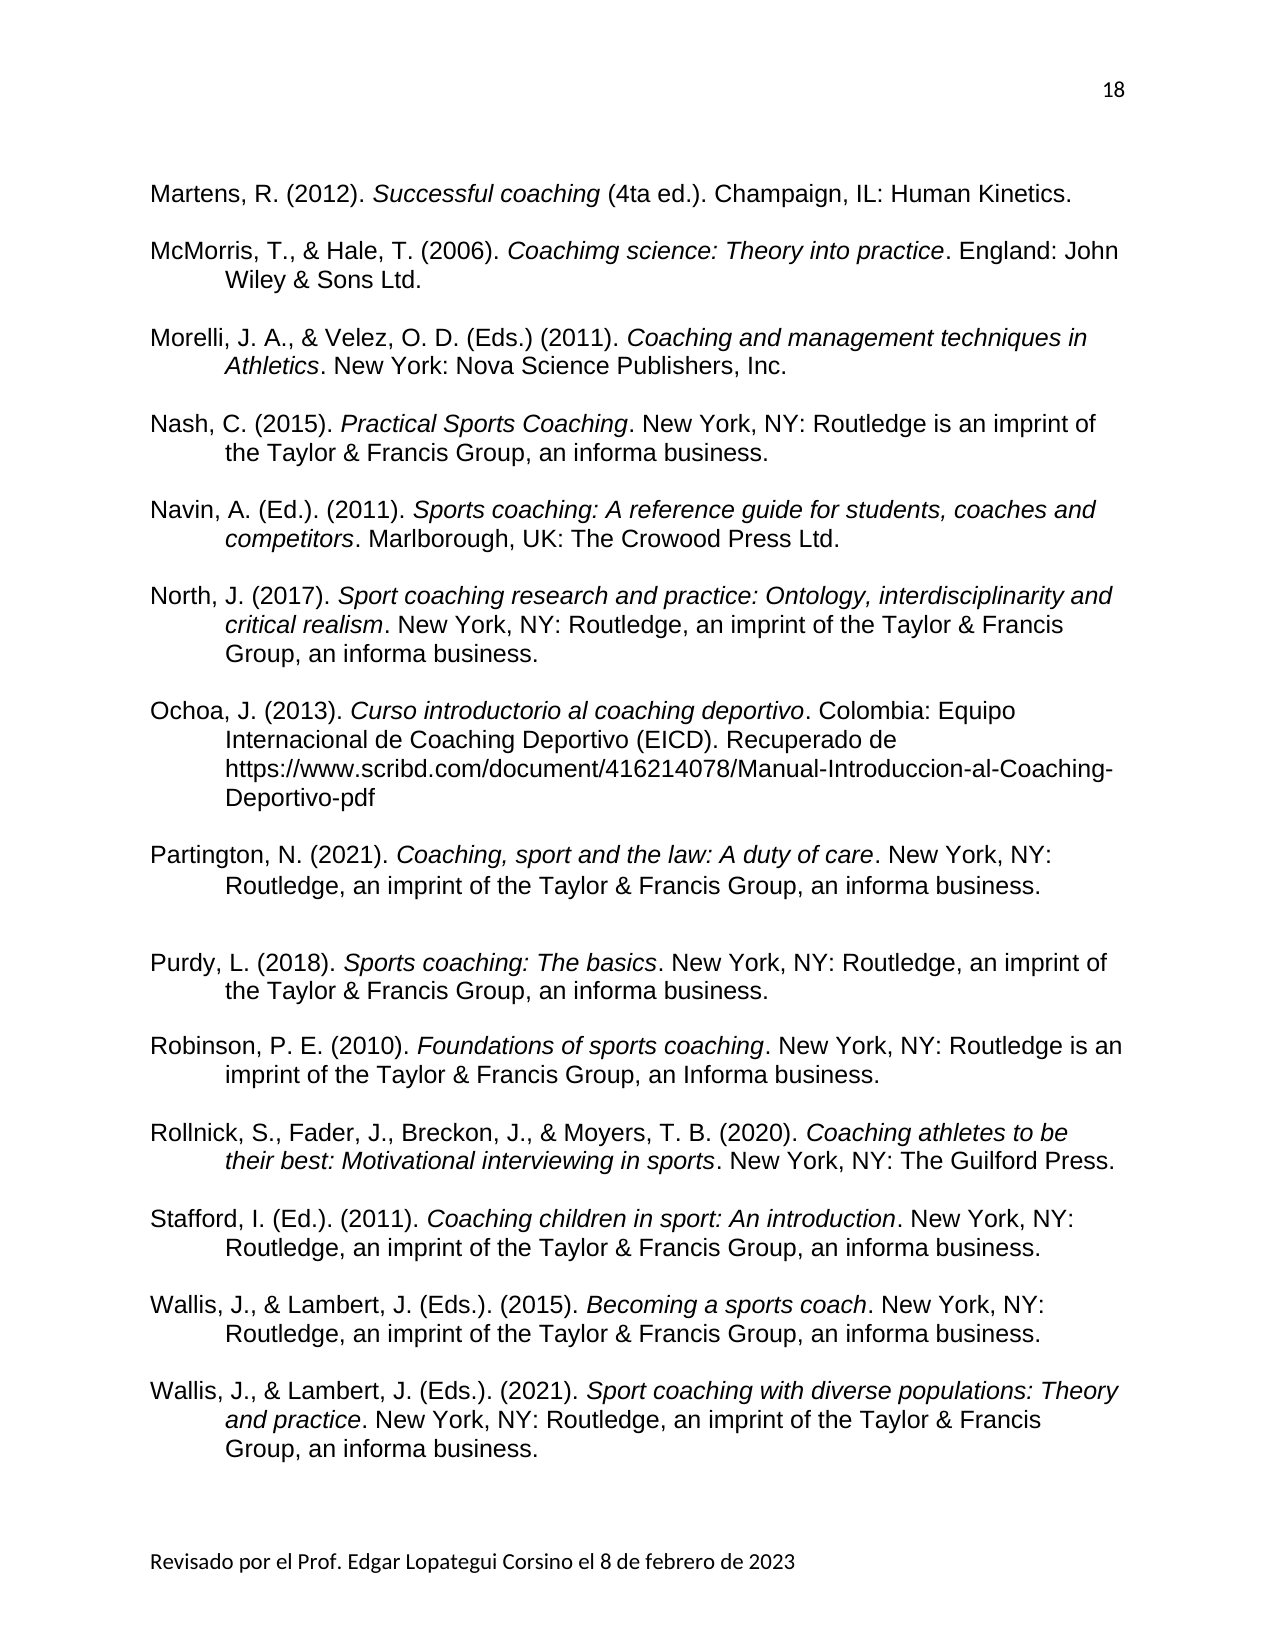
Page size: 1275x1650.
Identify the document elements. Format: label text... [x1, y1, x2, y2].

text North, J. (2017). Sport coaching research and practice: Ontology, interdisciplinarity and critical realism. New York, NY: Routledge, an imprint of the Taylor & Francis Group, an informa business. [150, 581, 1125, 667]
text Robinson, P. E. (2010). Foundations of sports coaching. New York, NY: Routledge is an imprint of the Taylor & Francis Group, an Informa business. [150, 1031, 1125, 1089]
text Morelli, J. A., & Velez, O. D. (Eds.) (2011). Coaching and management techniques in Athletics. New York: Nova Science Publishers, Inc. [150, 322, 1125, 380]
text Wallis, J., & Lambert, J. (Eds.). (2021). Sport coaching with diverse populations: Theory and practice. New York, NY: Routledge, an imprint of the Taylor & Francis Group, an informa business. [150, 1376, 1125, 1463]
text Navin, A. (Ed.). (2011). Sports coaching: A reference guide for students, coaches and competitors. Marlborough, UK: The Crowood Press Ltd. [150, 495, 1125, 552]
text Ochoa, J. (2013). Curso introductorio al coaching deportivo. Colombia: Equipo Internacional de Coaching Deportivo (EICD). Recuperado de https://www.scribd.com/document/416214078/Manual-Introduccion-al-Coaching-Deportivo-pdf [150, 696, 1125, 811]
text Wallis, J., & Lambert, J. (Eds.). (2015). Becoming a sports coach. New York, NY: Routledge, an imprint of the Taylor & Francis Group, an informa business. [150, 1290, 1125, 1348]
text Purdy, L. (2018). Sports coaching: The basics. New York, NY: Routledge, an imprint of the Taylor & Francis Group, an informa business. [150, 947, 1125, 1005]
text Nash, C. (2015). Practical Sports Coaching. New York, NY: Routledge is an imprint of the Taylor & Francis Group, an informa business. [150, 409, 1125, 466]
text Rollnick, S., Fader, J., Breckon, J., & Moyers, T. B. (2020). Coaching athletes to be their best: Motivational interviewing in sports. New York, NY: The Guilford Press. [150, 1118, 1125, 1175]
text McMorris, T., & Hale, T. (2006). Coachimg science: Theory into practice. England: John Wiley & Sons Ltd. [150, 236, 1125, 294]
text Martens, R. (2012). Successful coaching (4ta ed.). Champaign, IL: Human Kinetics. [150, 179, 1125, 207]
text Partington, N. (2021). Coaching, sport and the law: A duty of care. New York, NY: Routledge, an imprint of the Taylor & Francis Group, an informa business. [150, 840, 1125, 900]
text Stafford, I. (Ed.). (2011). Coaching children in sport: An introduction. New York, NY: Routledge, an imprint of the Taylor & Francis Group, an informa business. [150, 1204, 1125, 1261]
